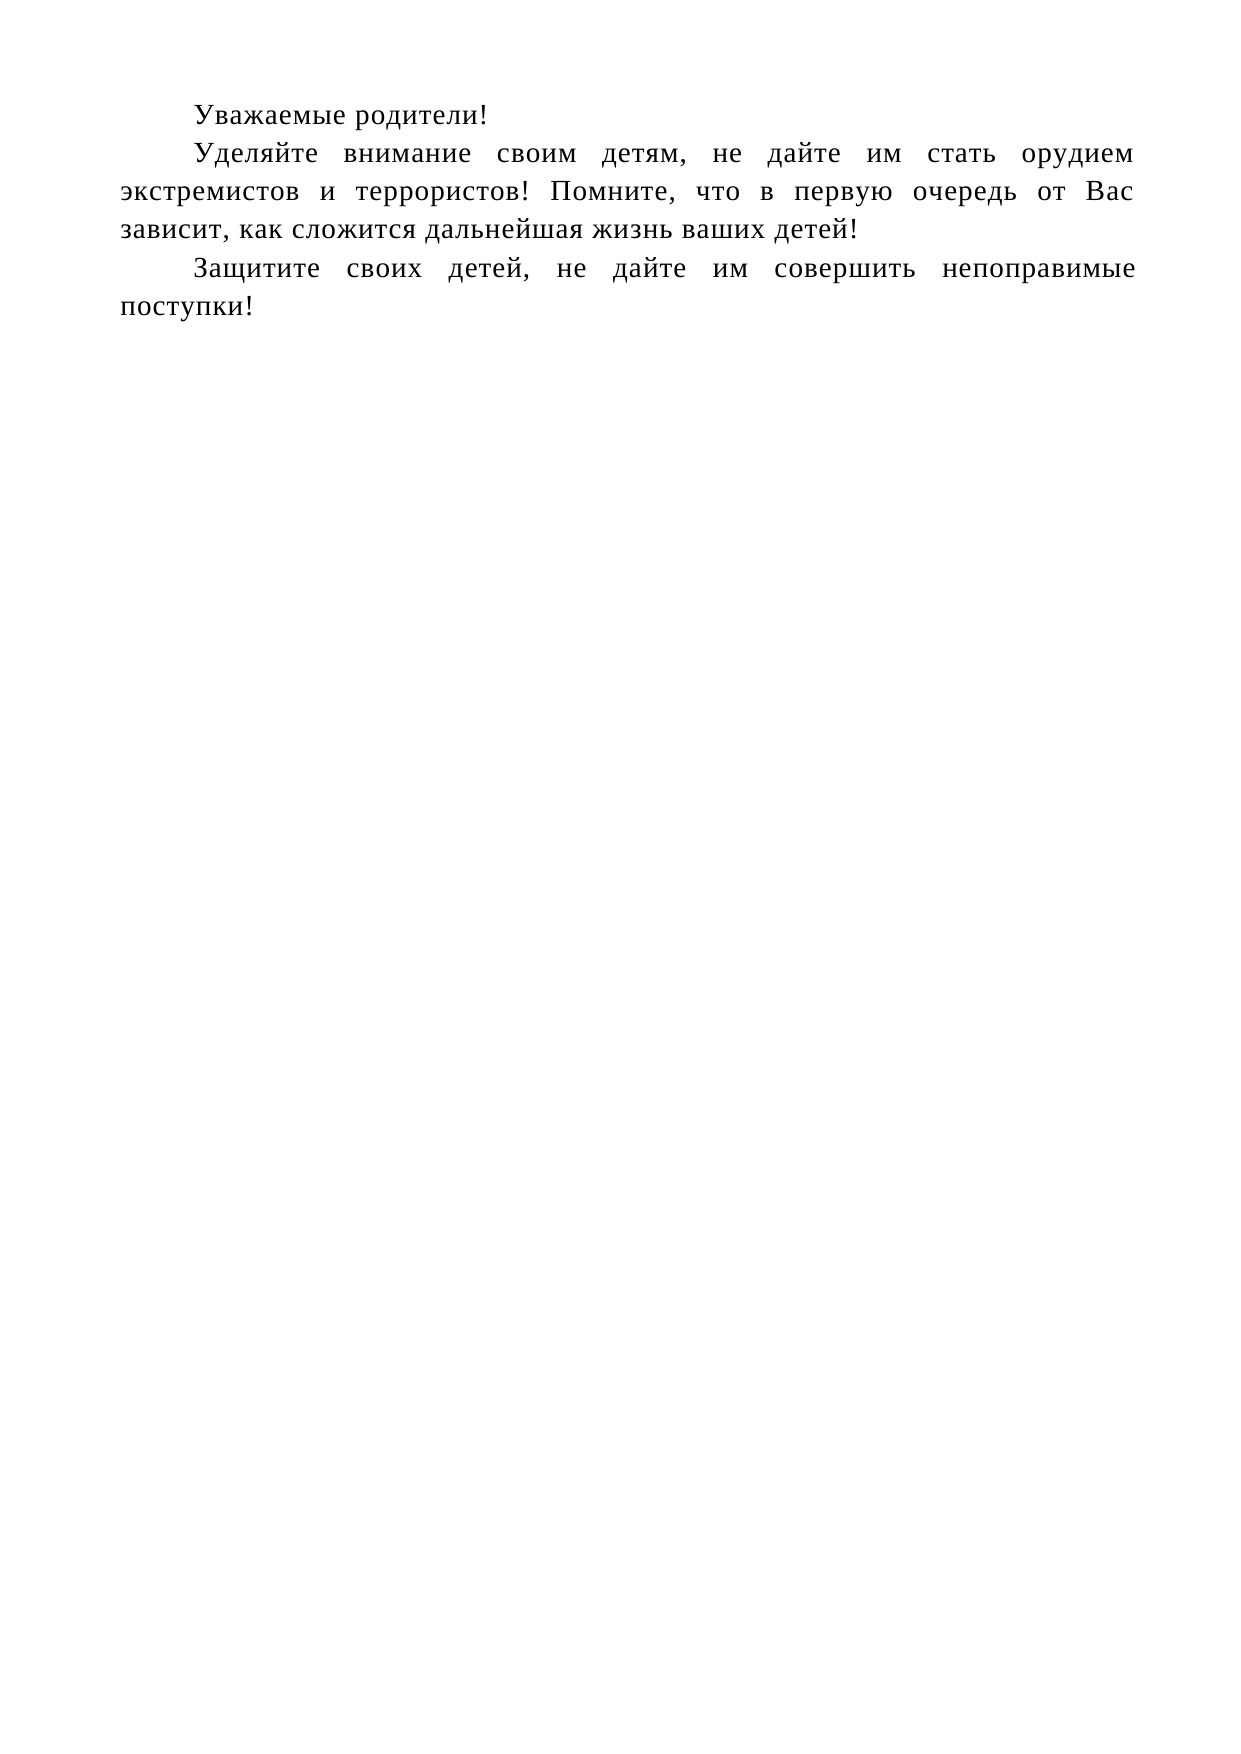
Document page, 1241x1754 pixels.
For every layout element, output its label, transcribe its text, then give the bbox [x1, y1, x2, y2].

text Уважаемые родители! [120, 94, 1137, 132]
text Уделяйте внимание своим детям, не дайте им стать орудием экстремистов и террористов! Помните, что в первую очередь от Вас зависит, как сложится дальнейшая жизнь ваших детей! [120, 132, 1135, 247]
text Защитите своих детей, не дайте им совершить непоправимые поступки! [120, 247, 1137, 323]
